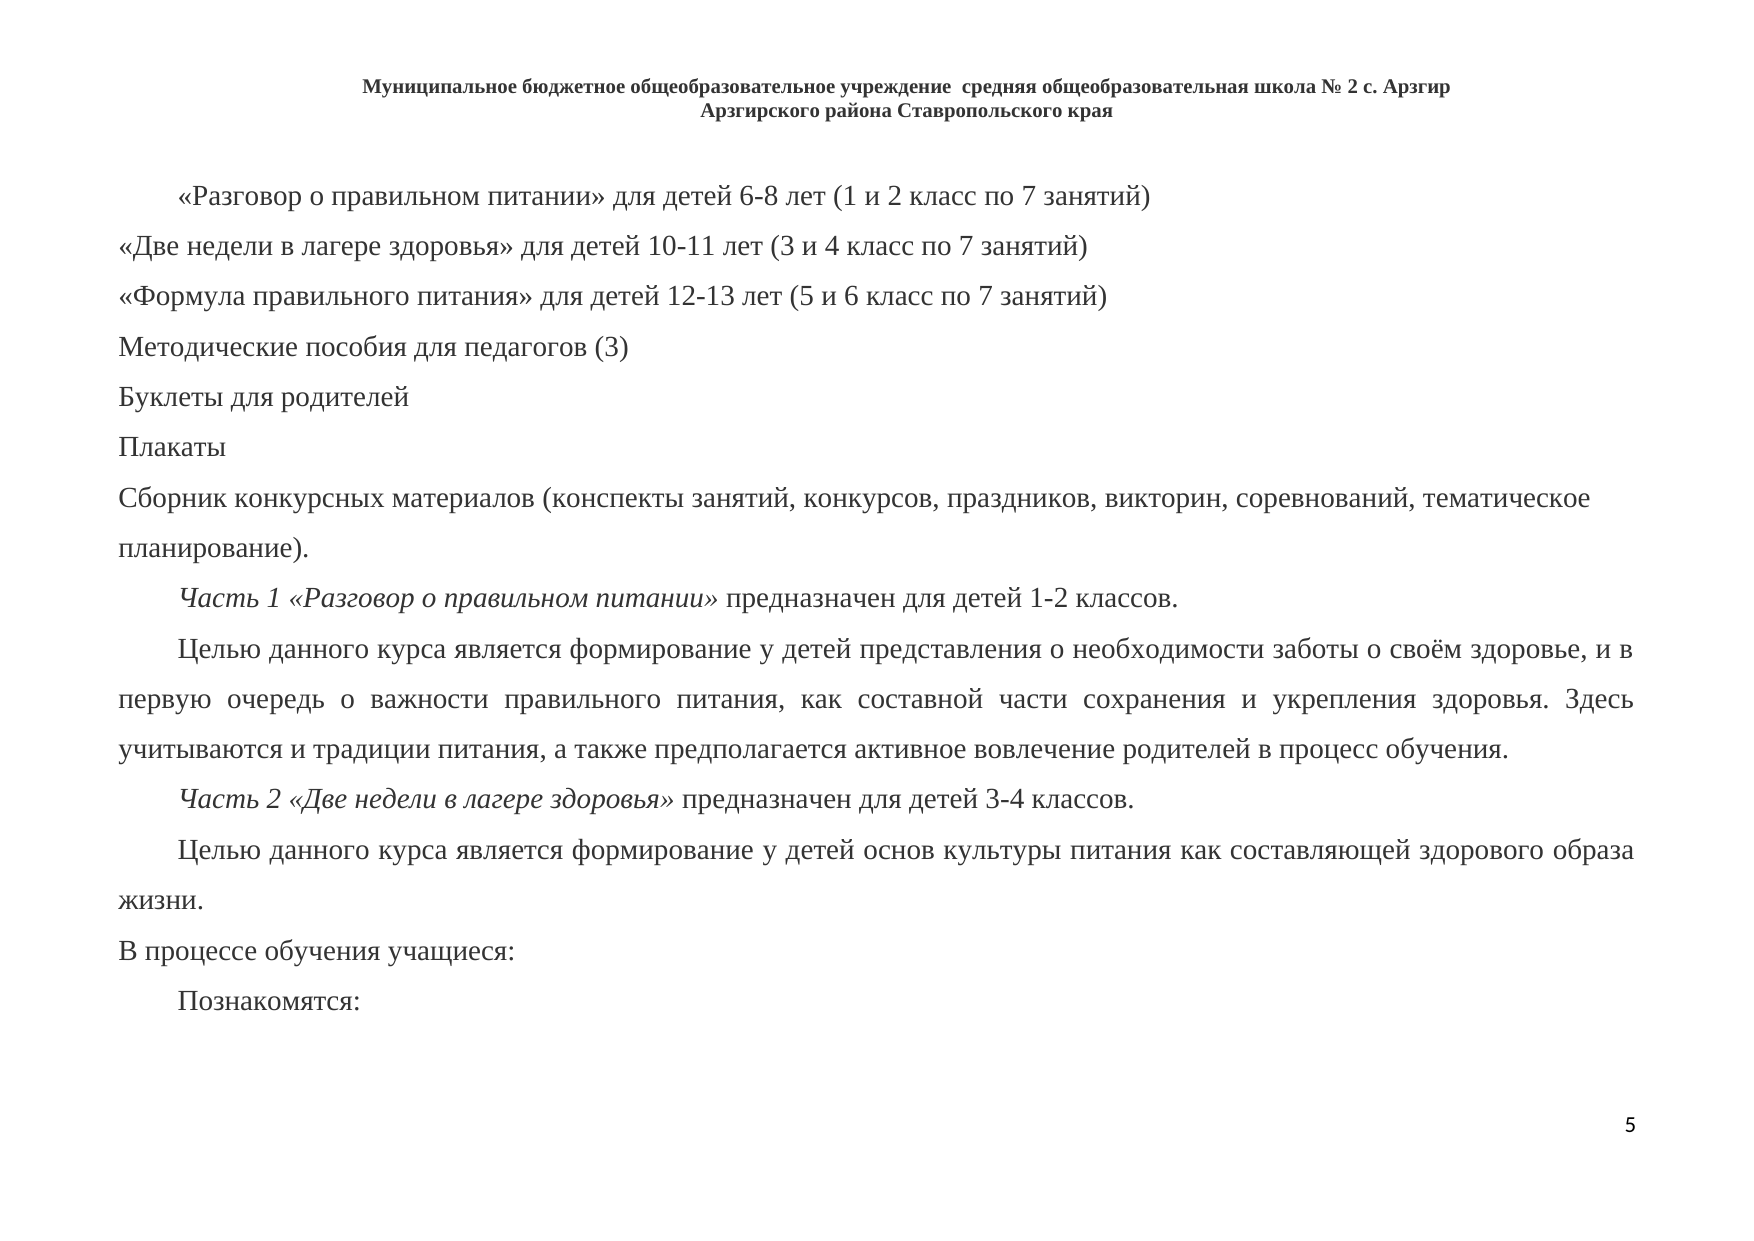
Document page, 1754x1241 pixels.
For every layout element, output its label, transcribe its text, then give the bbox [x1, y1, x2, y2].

text Целью данного курса является формирование у детей представления о необходимости заботы о своём здоровье, и в первую очередь о важности правильного питания, как составной части сохранения и укрепления здоровья. Здесь учитываются и традиции питания, а также предполагается активное вовлечение родителей в процесс обучения. [118, 631, 1636, 765]
text Часть 1 «Разговор о правильном питании» предназначен для детей 1-2 классов. [118, 580, 1636, 614]
text Часть 2 «Две недели в лагере здоровья» предназначен для детей 3-4 классов. [118, 782, 1636, 815]
text «Разговор о правильном питании» для детей 6-8 лет (1 и 2 класс по 7 занятий) «Две недели в лагере здоровья» для детей 10-11 лет (3 и 4 класс по 7 занятий) «Формула правильного питания» для детей 12-13 лет (5 и 6 класс по 7 занятий) Методические пособия для педагогов (3) Буклеты для родителей Плакаты Сборник конкурсных материалов (конспекты занятий, конкурсов, праздников, викторин, соревнований, тематическое планирование). [118, 178, 1636, 564]
text Познакомятся: [118, 983, 1636, 1016]
text Целью данного курса является формирование у детей основ культуры питания как составляющей здорового образа жизни. В процессе обучения учащиеся: [118, 832, 1636, 966]
